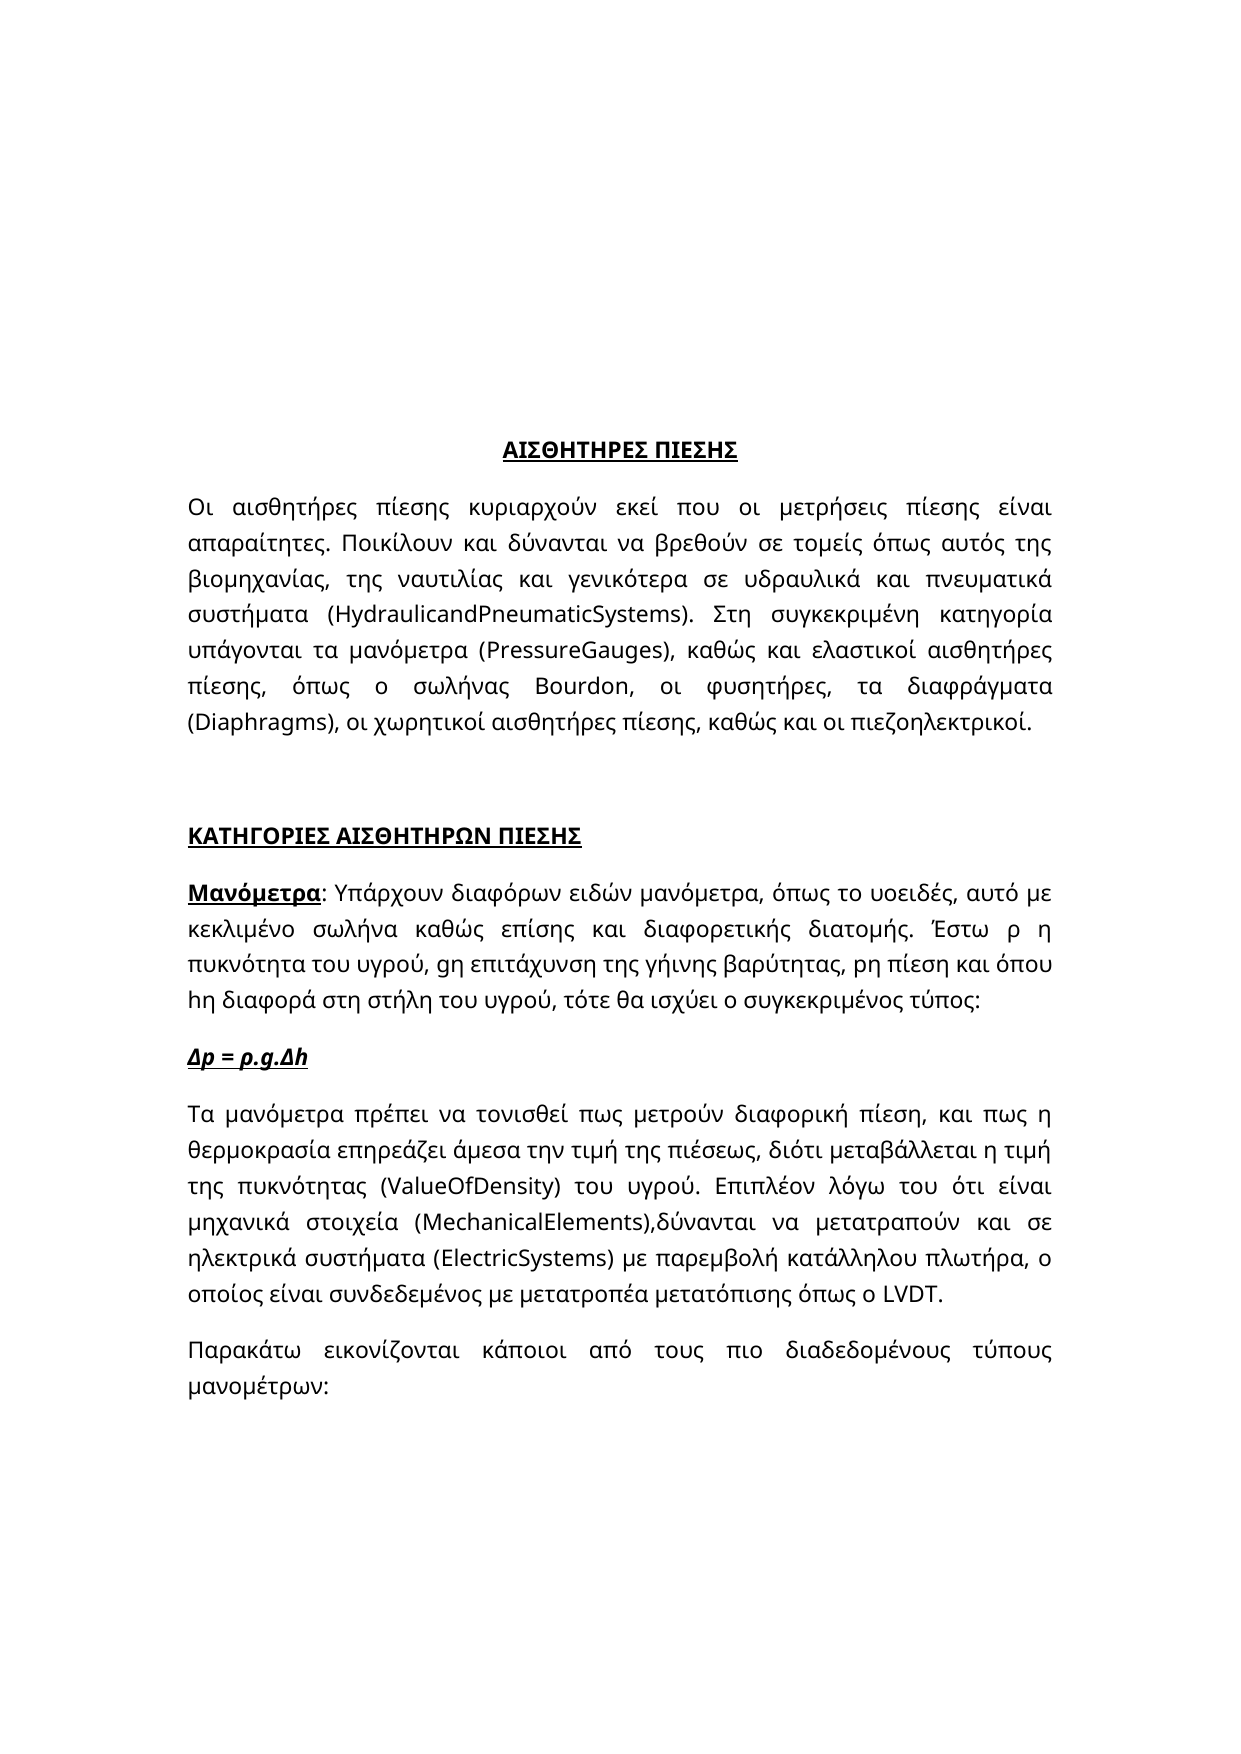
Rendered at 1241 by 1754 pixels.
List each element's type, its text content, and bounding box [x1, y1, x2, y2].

text ΑΙΣΘΗΤΗΡΕΣ ΠΙΕΣΗΣ [187, 434, 1053, 465]
text Δp = ρ.g.Δh [187, 1041, 1053, 1072]
text Παρακάτω εικονίζονται κάποιοι από τους πιο διαδεδομένους τύπους μανομέτρων: [187, 1334, 1053, 1402]
text Μανόμετρα: Υπάρχουν διαφόρων ειδών μανόμετρα, όπως το υοειδές, αυτό με κεκλιμένο σωλήνα καθώς επίσης και διαφορετικής διατομής. Έστω ρ η πυκνότητα του υγρού, gη επιτάχυνση της γήινης βαρύτητας, pη πίεση και όπου hη διαφορά στη στήλη του υγρού, τότε θα ισχύει ο συγκεκριμένος τύπος: [187, 877, 1053, 1016]
text Τα μανόμετρα πρέπει να τονισθεί πως μετρούν διαφορική πίεση, και πως η θερμοκρασία επηρεάζει άμεσα την τιμή της πιέσεως, διότι μεταβάλλεται η τιμή της πυκνότητας (ValueOfDensity) του υγρού. Επιπλέον λόγω του ότι είναι μηχανικά στοιχεία (MechanicalElements),δύνανται να μετατραπούν και σε ηλεκτρικά συστήματα (ElectricSystems) με παρεμβολή κατάλληλου πλωτήρα, ο οποίος είναι συνδεδεμένος με μετατροπέα μετατόπισης όπως ο LVDT. [187, 1098, 1053, 1309]
text Οι αισθητήρες πίεσης κυριαρχούν εκεί που οι μετρήσεις πίεσης είναι απαραίτητες. Ποικίλουν και δύνανται να βρεθούν σε τομείς όπως αυτός της βιομηχανίας, της ναυτιλίας και γενικότερα σε υδραυλικά και πνευματικά συστήματα (HydraulicandPneumaticSystems). Στη συγκεκριμένη κατηγορία υπάγονται τα μανόμετρα (PressureGauges), καθώς και ελαστικοί αισθητήρες πίεσης, όπως ο σωλήνας Bourdon, οι φυσητήρες, τα διαφράγματα (Diaphragms), οι χωρητικοί αισθητήρες πίεσης, καθώς και οι πιεζοηλεκτρικοί. [187, 491, 1053, 737]
text ΚΑΤΗΓΟΡΙΕΣ ΑΙΣΘΗΤΗΡΩΝ ΠΙΕΣΗΣ [187, 820, 1053, 851]
